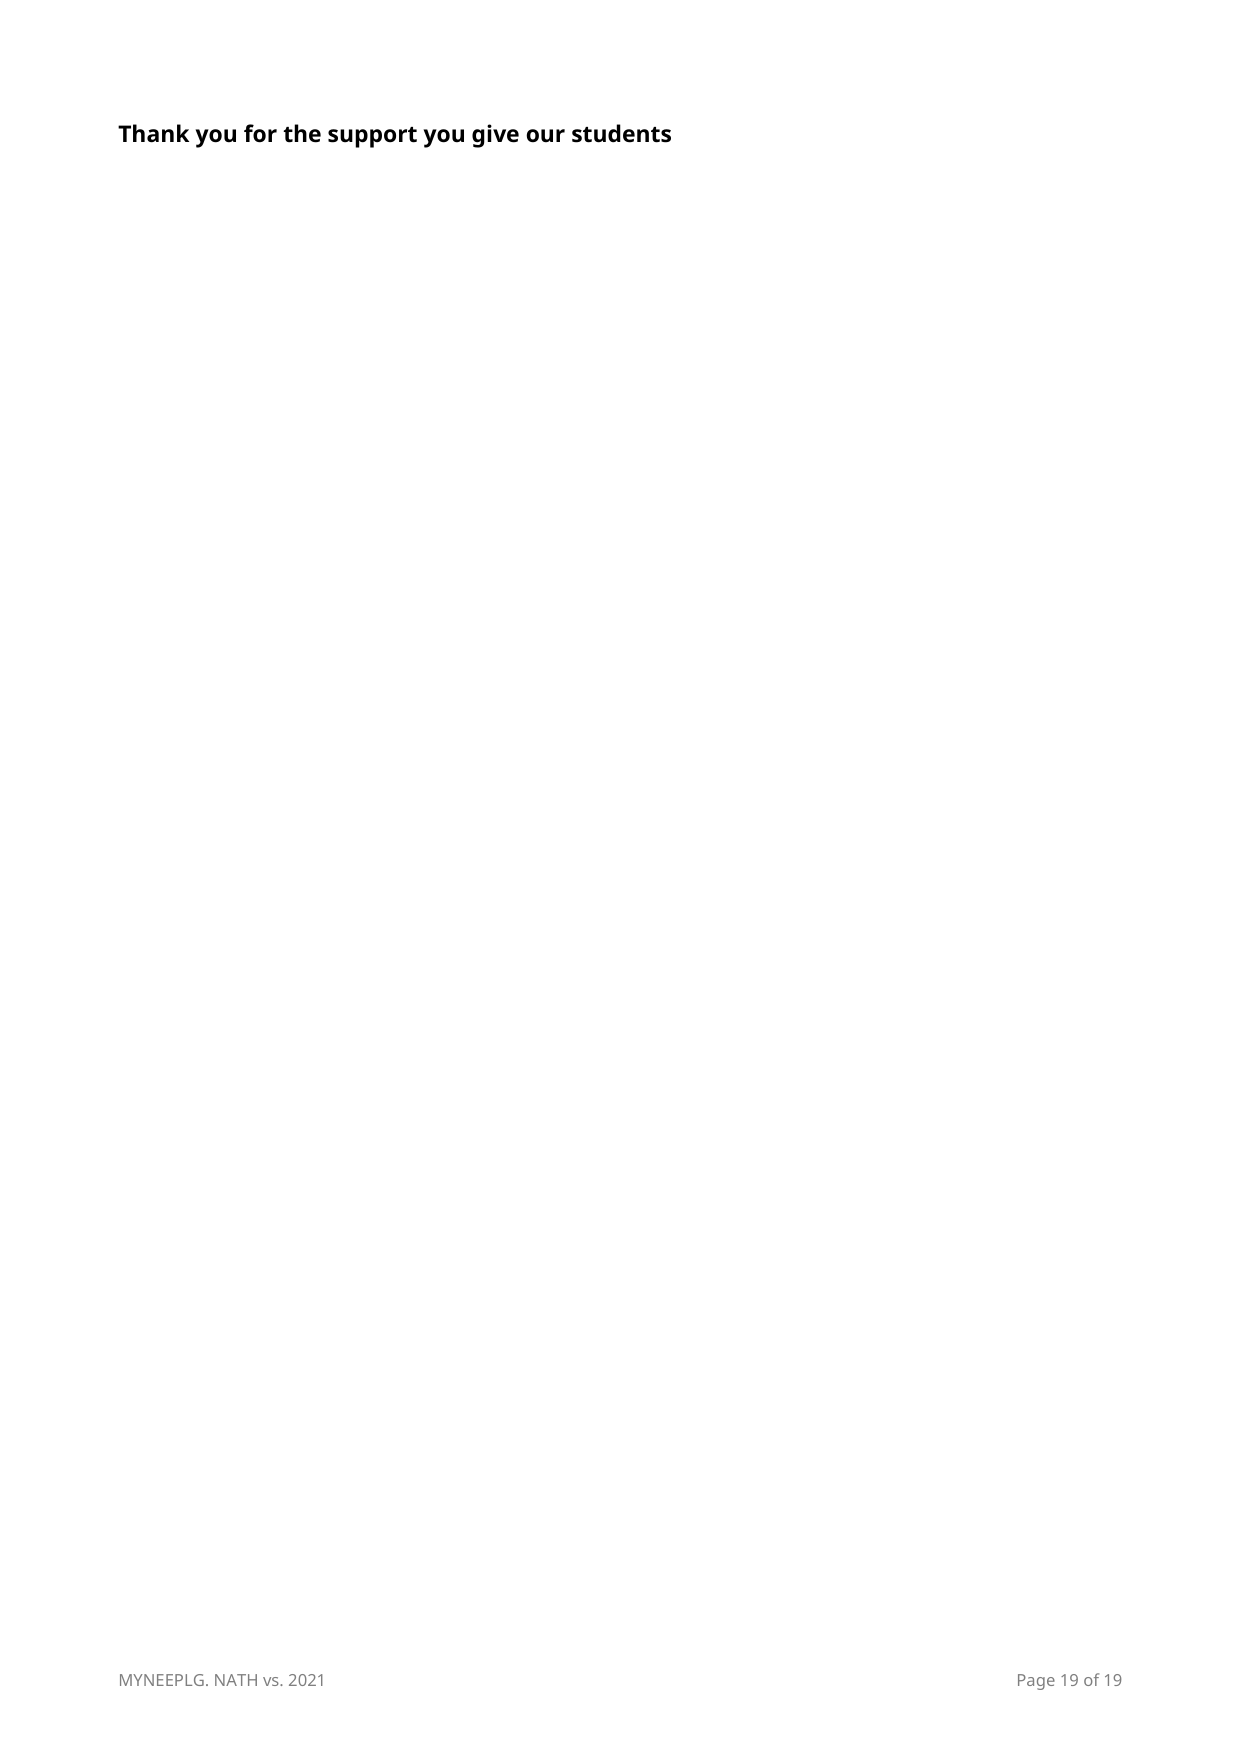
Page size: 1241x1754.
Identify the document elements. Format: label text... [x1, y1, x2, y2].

text Thank you for the support you give our students [118, 118, 1122, 149]
